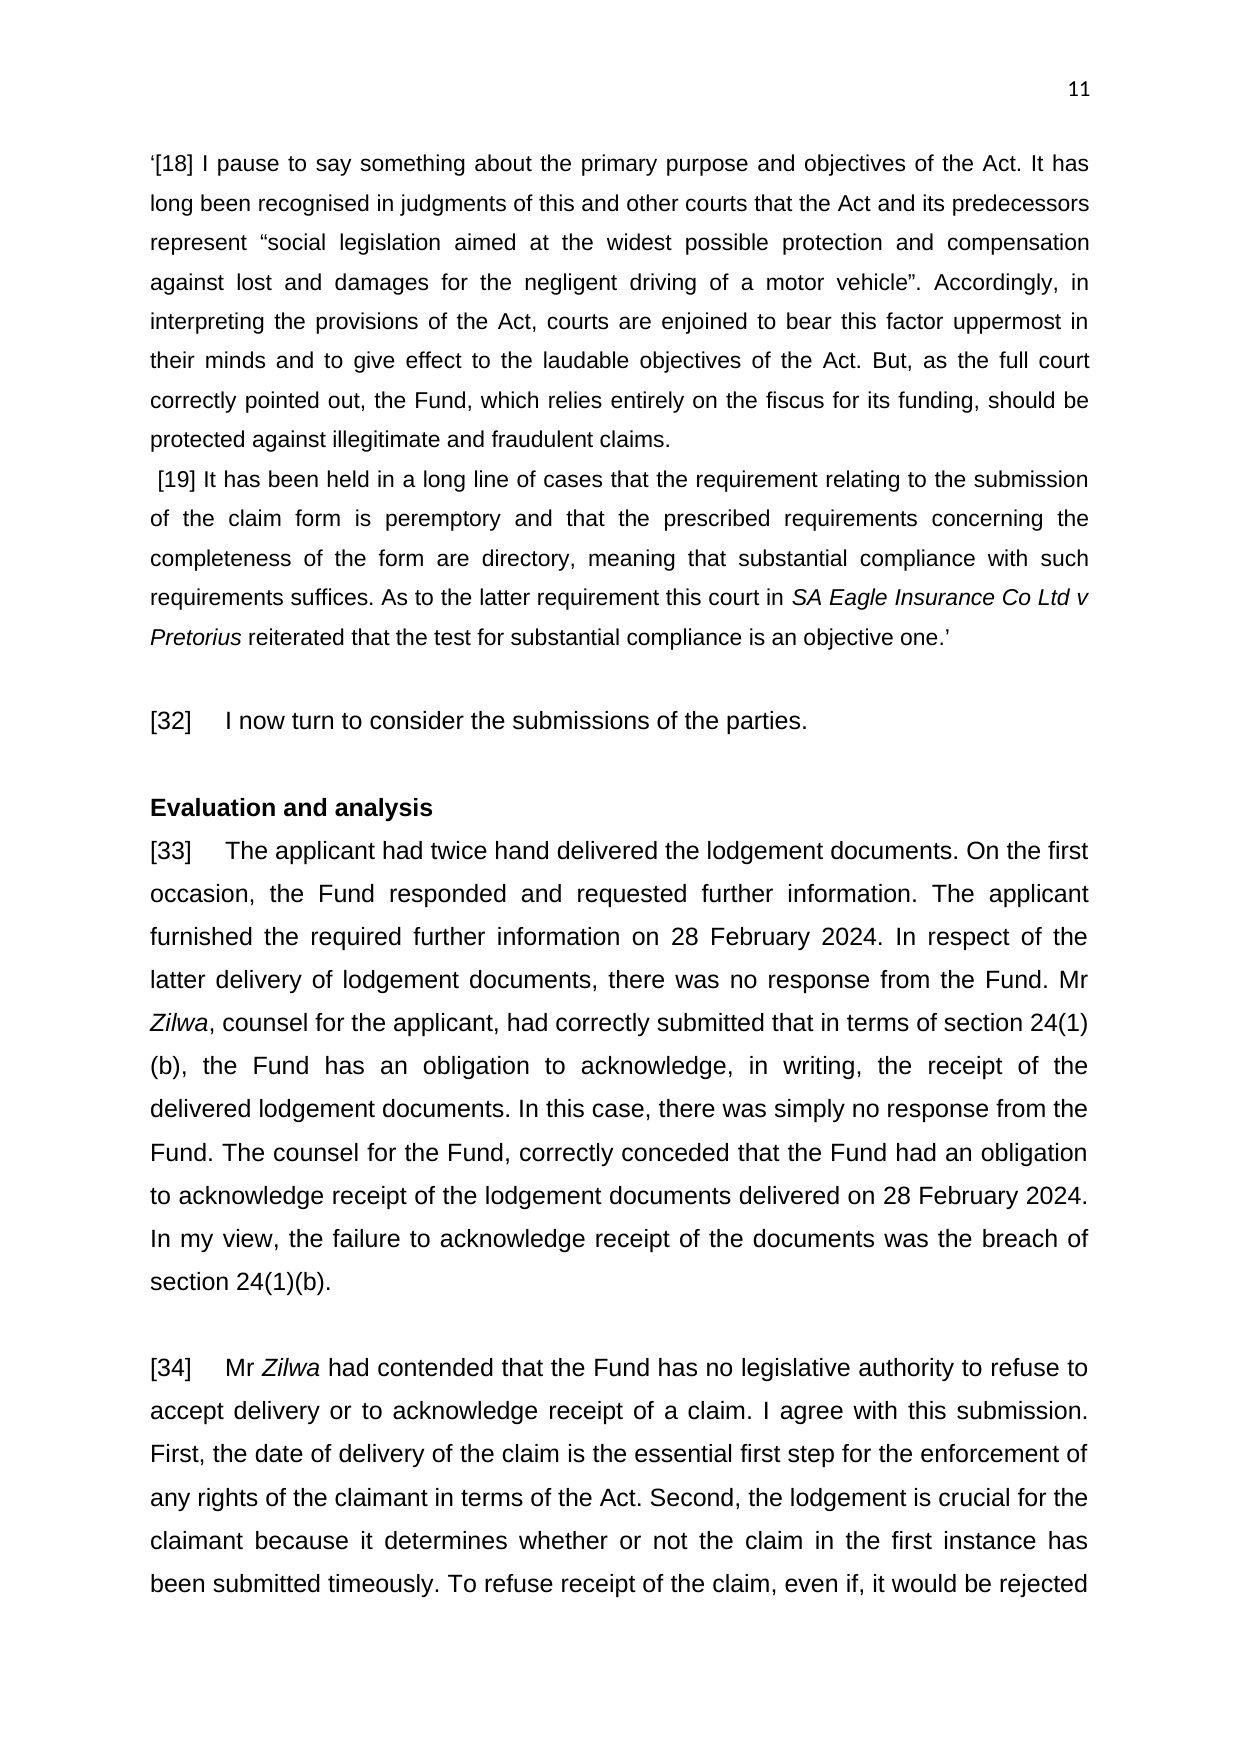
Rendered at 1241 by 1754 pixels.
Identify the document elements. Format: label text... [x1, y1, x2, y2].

list ‘[18] I pause to say something about the primary purpose and objectives of the Act. It has long been recognised in judgments of this and other courts that the Act and its predecessors represent “social legislation aimed at the widest possible protection and compensation against lost and damages for the negligent driving of a motor vehicle”. Accordingly, in interpreting the provisions of the Act, courts are enjoined to bear this factor uppermost in their minds and to give effect to the laudable objectives of the Act. But, as the full court correctly pointed out, the Fund, which relies entirely on the fiscus for its funding, should be protected against illegitimate and fraudulent claims. [150, 150, 1090, 453]
list [19] It has been held in a long line of cases that the requirement relating to the submission of the claim form is peremptory and that the prescribed requirements concerning the completeness of the form are directory, meaning that substantial compliance with such requirements suffices. As to the latter requirement this court in SA Eagle Insurance Co Ltd v Pretorius reiterated that the test for substantial compliance is an objective one.’ [150, 466, 1090, 650]
text [32] I now turn to consider the submissions of the parties. [150, 706, 1090, 735]
text Evaluation and analysis [150, 793, 1090, 821]
text [33] The applicant had twice hand delivered the lodgement documents. On the first occasion, the Fund responded and requested further information. The applicant furnished the required further information on 28 February 2024. In respect of the latter delivery of lodgement documents, there was no response from the Fund. Mr Zilwa, counsel for the applicant, had correctly submitted that in terms of section 24(1)(b), the Fund has an obligation to acknowledge, in writing, the receipt of the delivered lodgement documents. In this case, there was simply no response from the Fund. The counsel for the Fund, correctly conceded that the Fund had an obligation to acknowledge receipt of the lodgement documents delivered on 28 February 2024. In my view, the failure to acknowledge receipt of the documents was the breach of section 24(1)(b). [150, 836, 1090, 1296]
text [150, 1353, 1090, 1598]
